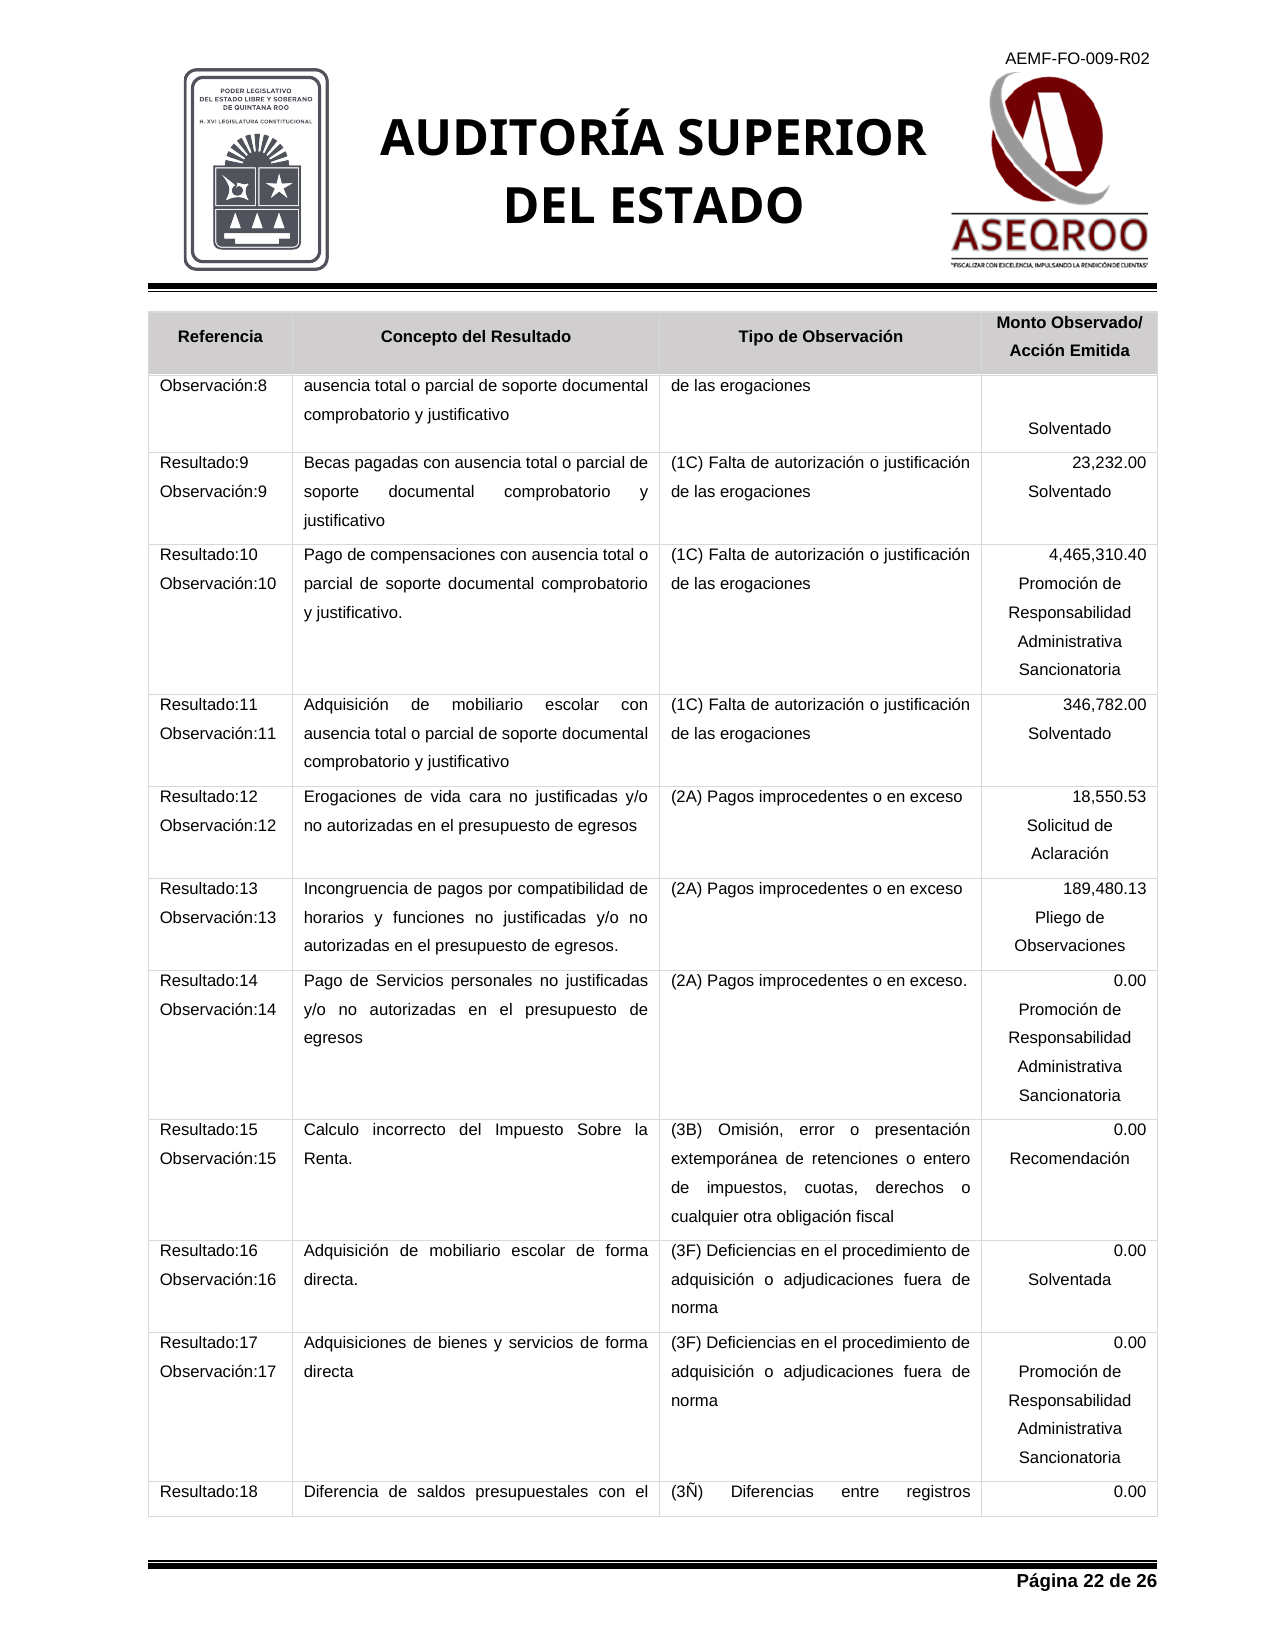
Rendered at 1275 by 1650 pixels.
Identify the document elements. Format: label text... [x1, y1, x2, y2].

table_cell 0.00 Recomendación [982, 1120, 1157, 1240]
table_cell Resultado:18 Observación:18 [149, 1482, 292, 1516]
table_cell (1C) Falta de autorización o justificación de las erogaciones [660, 376, 981, 452]
table_cell Adquisición de mobiliario escolar con ausencia total o parcial de soporte documental comprobatorio y justificativo [293, 695, 659, 786]
table_cell (3F) Deficiencias en el procedimiento de adquisición o adjudicaciones fuera de norma [660, 1241, 981, 1332]
table_cell Resultado:14 Observación:14 [149, 971, 292, 1119]
table_cell 0.00 Solventada [982, 1241, 1157, 1332]
table_cell Resultado:17 Observación:17 [149, 1333, 292, 1481]
table_cell (1C) Falta de autorización o justificación de las erogaciones [660, 453, 981, 544]
table_cell Resultado:13 Observación:13 [149, 879, 292, 969]
table_cell (3B) Omisión, error o presentación extemporánea de retenciones o entero de impuestos, cuotas, derechos o cualquier otra obligación fiscal [660, 1120, 981, 1240]
picture [183, 68, 329, 271]
table_cell Incongruencia de pagos por compatibilidad de horarios y funciones no justificadas y/o no autorizadas en el presupuesto de egresos. [293, 879, 659, 969]
table_cell Calculo incorrecto del Impuesto Sobre la Renta. [293, 1120, 659, 1240]
table_cell (3F) Deficiencias en el procedimiento de adquisición o adjudicaciones fuera de norma [660, 1333, 981, 1481]
table_cell 18,550.53 Solicitud de Aclaración [982, 787, 1157, 878]
table_cell (1C) Falta de autorización o justificación de las erogaciones [660, 545, 981, 694]
table_cell Becas pagadas con ausencia total o parcial de soporte documental comprobatorio y justificativo [293, 453, 659, 544]
table_cell Erogaciones de vida cara no justificadas y/o no autorizadas en el presupuesto de egresos [293, 787, 659, 878]
table_cell (2A) Pagos improcedentes o en exceso [660, 879, 981, 969]
table_cell Pago de Servicios personales no justificadas y/o no autorizadas en el presupuesto de egresos [293, 971, 659, 1119]
table_cell Adquisición de vales de combustible con ausencia total o parcial de soporte documental comprobatorio y justificativo [293, 376, 659, 452]
picture [951, 72, 1148, 268]
table_cell (2A) Pagos improcedentes o en exceso [660, 787, 981, 878]
table_cell Adquisición de mobiliario escolar de forma directa. [293, 1241, 659, 1332]
table_cell Resultado:11 Observación:11 [149, 695, 292, 786]
table_cell Resultado:12 Observación:12 [149, 787, 292, 878]
table_cell Resultado:8 Observación:8 [149, 376, 292, 452]
table_cell 189,480.13 Pliego de Observaciones [982, 879, 1157, 969]
table_cell 346,782.00 Solventado [982, 695, 1157, 786]
table_cell Adquisiciones de bienes y servicios de forma directa [293, 1333, 659, 1481]
table_cell 23,232.00 Solventado [982, 453, 1157, 544]
table_cell (1C) Falta de autorización o justificación de las erogaciones [660, 695, 981, 786]
table_cell Diferencia de saldos presupuestales con el estado de actividades. [293, 1482, 659, 1516]
table_header Referencia [149, 313, 292, 374]
table_cell 0.00 Promoción de Responsabilidad Administrativa Sancionatoria [982, 1333, 1157, 1481]
table_header Tipo de Observación [660, 313, 981, 374]
table_cell 37,984.32 Solventado [982, 376, 1157, 452]
table_cell 4,465,310.40 Promoción de Responsabilidad Administrativa Sancionatoria [982, 545, 1157, 694]
table_cell (2A) Pagos improcedentes o en exceso. [660, 971, 981, 1119]
table_cell Resultado:9 Observación:9 [149, 453, 292, 544]
table_header Concepto del Resultado [293, 313, 659, 374]
table_cell 0.00 Promoción de Responsabilidad Administrativa Sancionatoria [982, 971, 1157, 1119]
table_cell Pago de compensaciones con ausencia total o parcial de soporte documental comprobatorio y justificativo. [293, 545, 659, 694]
table_header Monto Observado/ Acción Emitida [982, 313, 1157, 374]
table_cell 0.00 Solventada [982, 1482, 1157, 1516]
table_cell Resultado:10 Observación:10 [149, 545, 292, 694]
table_cell Resultado:16 Observación:16 [149, 1241, 292, 1332]
table_cell (3Ñ) Diferencias entre registros administrativos, contables y presupuestales [660, 1482, 981, 1516]
table_cell Resultado:15 Observación:15 [149, 1120, 292, 1240]
